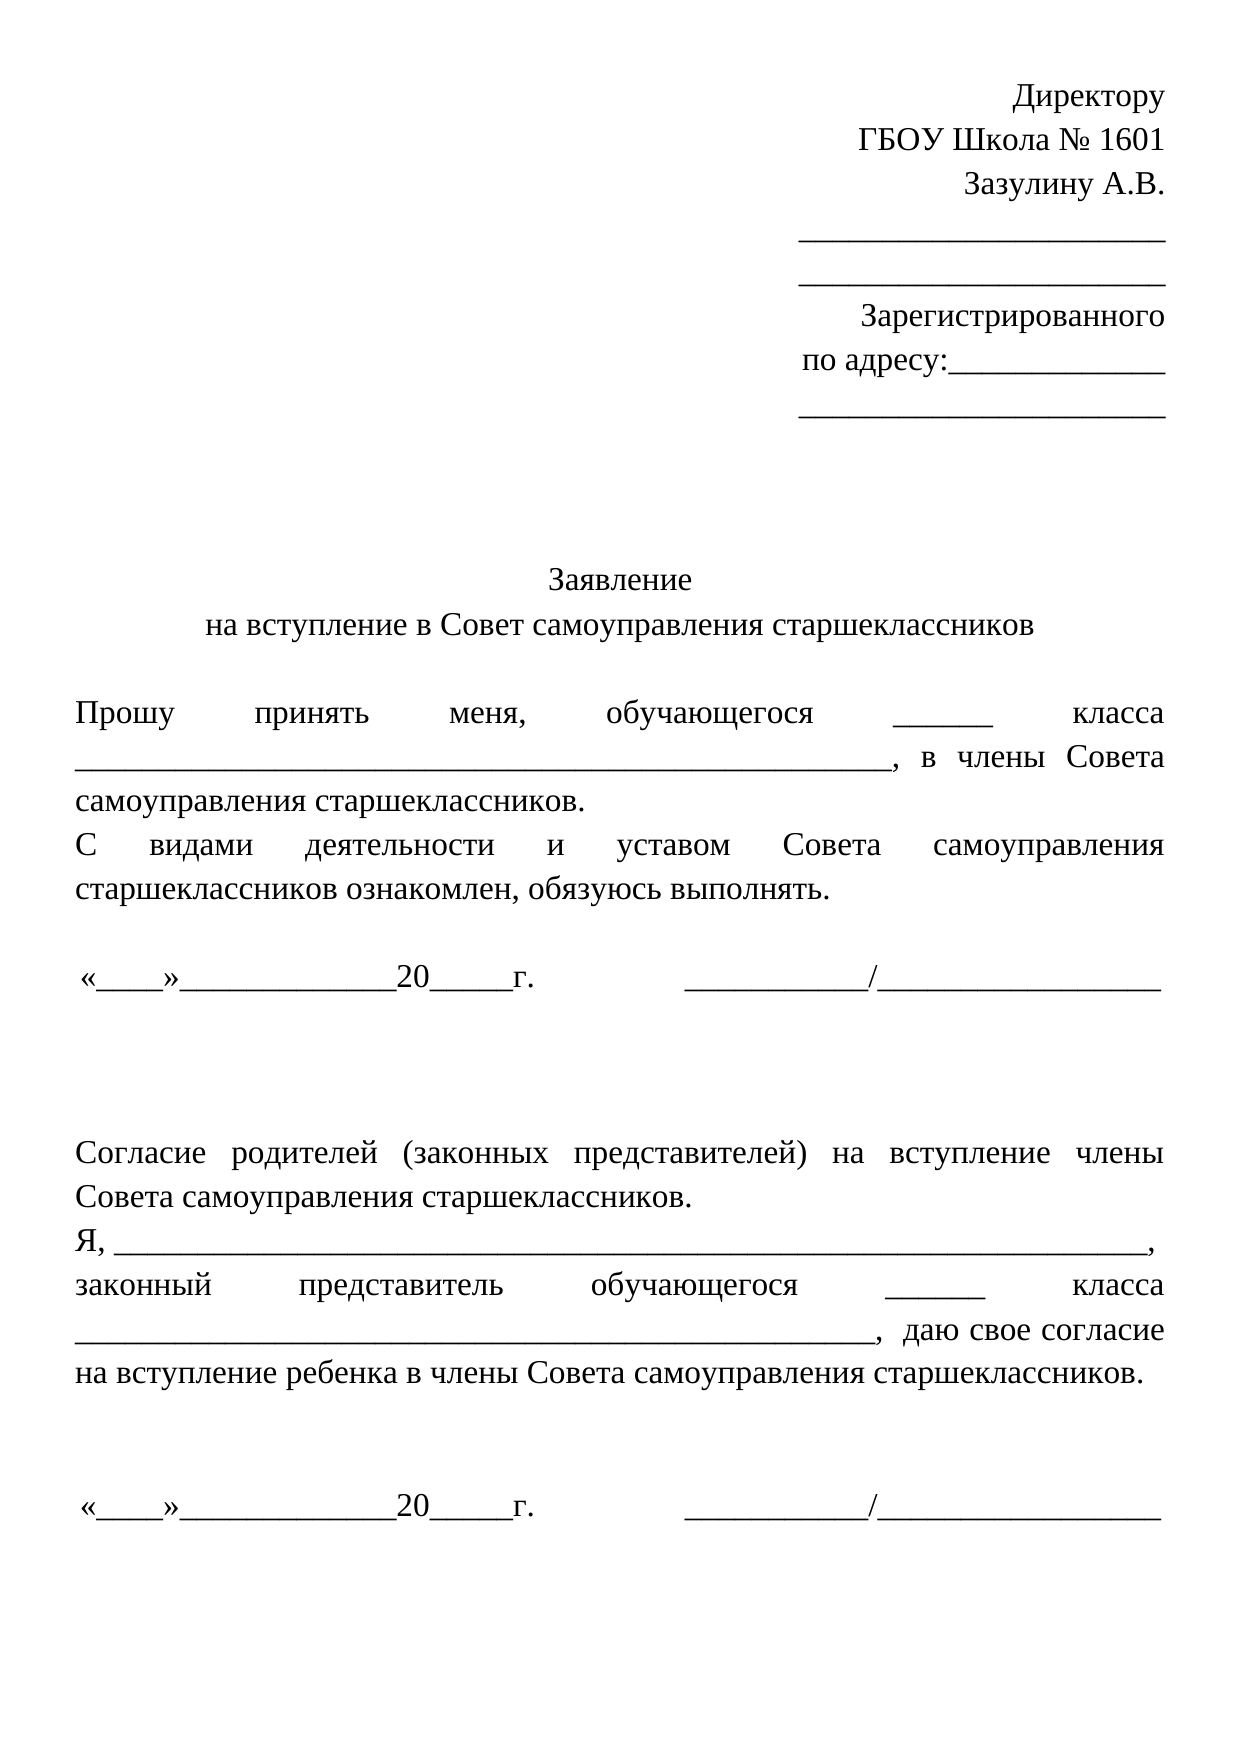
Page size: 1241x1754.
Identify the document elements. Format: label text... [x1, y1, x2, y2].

text ______________________ [75, 383, 1165, 422]
text Прошу принять меня, обучающегося ______ класса _________________________________________________, в члены Совета самоуправления старшеклассников. [75, 692, 1165, 818]
text ______________________ [75, 207, 1165, 246]
text законный представитель обучающегося ______ класса ________________________________________________, даю свое согласие на вступление ребенка в члены Совета самоуправления старшеклассников. [75, 1265, 1165, 1391]
text Я, ______________________________________________________________, [75, 1221, 1165, 1259]
text «____»_____________20_____г. ___________/_________________ [75, 1485, 1165, 1523]
text Зарегистрированного [75, 295, 1165, 334]
text «____»_____________20_____г. ___________/_________________ [75, 956, 1165, 994]
text Зазулину А.В. [75, 163, 1165, 201]
text Директору [75, 75, 1165, 113]
text ______________________ [75, 251, 1165, 289]
text Согласие родителей (законных представителей) на вступление члены Совета самоуправления старшеклассников. [75, 1132, 1165, 1215]
text С видами деятельности и уставом Совета самоуправления старшеклассников ознакомлен, обязуюсь выполнять. [75, 824, 1165, 906]
text по адресу:_____________ [75, 339, 1165, 378]
text на вступление в Совет самоуправления старшеклассников [75, 604, 1165, 642]
text Заявление [75, 560, 1165, 598]
text ГБОУ Школа № 1601 [75, 119, 1165, 157]
